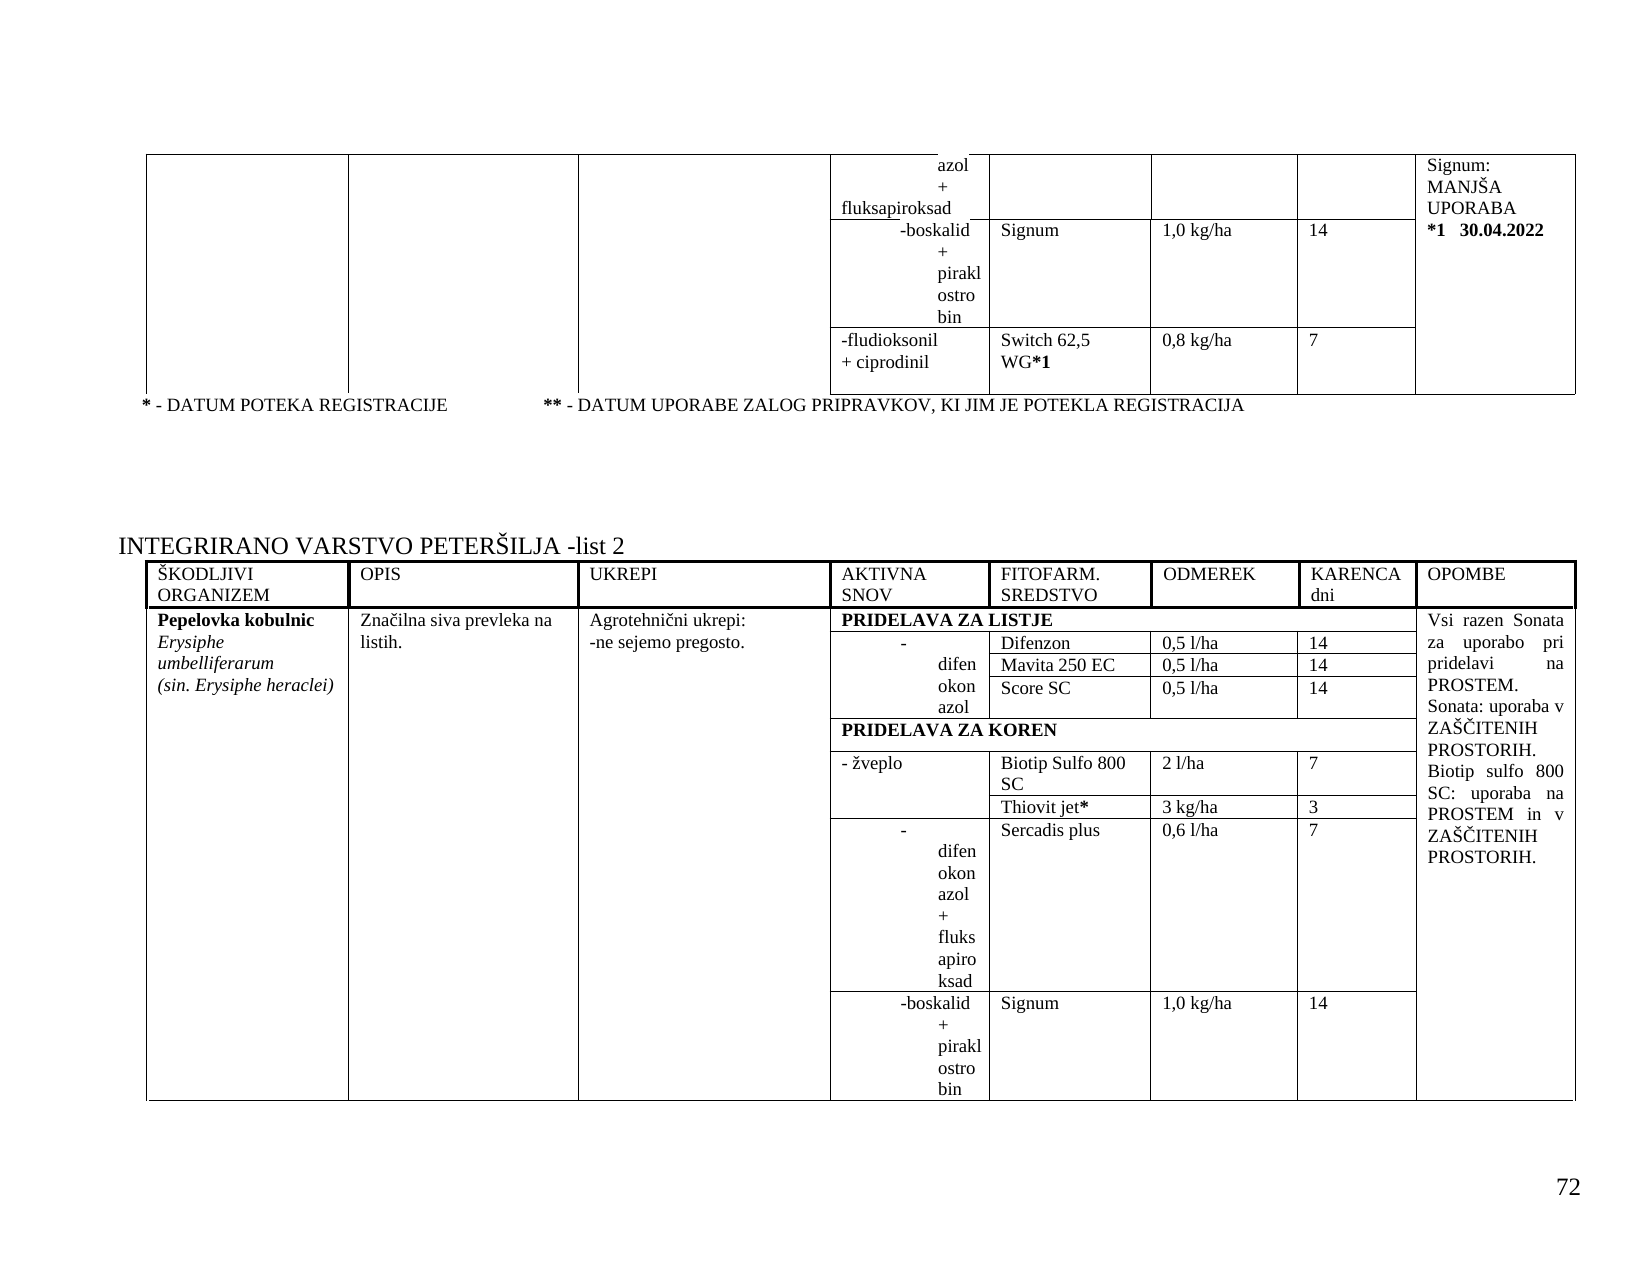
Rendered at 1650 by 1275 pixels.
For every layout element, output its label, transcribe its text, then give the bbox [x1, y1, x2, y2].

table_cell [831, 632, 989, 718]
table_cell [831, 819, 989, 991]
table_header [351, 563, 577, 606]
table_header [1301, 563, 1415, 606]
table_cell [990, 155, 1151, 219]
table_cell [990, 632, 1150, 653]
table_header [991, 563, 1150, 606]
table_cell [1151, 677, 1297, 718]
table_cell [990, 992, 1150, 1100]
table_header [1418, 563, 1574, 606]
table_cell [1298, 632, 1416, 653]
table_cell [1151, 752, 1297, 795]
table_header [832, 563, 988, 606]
text INTEGRIRANO VARSTVO PETERŠILJA -list 2 [118, 531, 1581, 560]
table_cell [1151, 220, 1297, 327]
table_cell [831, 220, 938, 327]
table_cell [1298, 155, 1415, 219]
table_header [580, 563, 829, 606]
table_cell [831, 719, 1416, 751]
text * - DATUM POTEKA REGISTRACIJE ** - DATUM UPORABE ZALOG PRIPRAVKOV, KI JIM JE POTEKLA REGISTRACIJA [118, 394, 1581, 416]
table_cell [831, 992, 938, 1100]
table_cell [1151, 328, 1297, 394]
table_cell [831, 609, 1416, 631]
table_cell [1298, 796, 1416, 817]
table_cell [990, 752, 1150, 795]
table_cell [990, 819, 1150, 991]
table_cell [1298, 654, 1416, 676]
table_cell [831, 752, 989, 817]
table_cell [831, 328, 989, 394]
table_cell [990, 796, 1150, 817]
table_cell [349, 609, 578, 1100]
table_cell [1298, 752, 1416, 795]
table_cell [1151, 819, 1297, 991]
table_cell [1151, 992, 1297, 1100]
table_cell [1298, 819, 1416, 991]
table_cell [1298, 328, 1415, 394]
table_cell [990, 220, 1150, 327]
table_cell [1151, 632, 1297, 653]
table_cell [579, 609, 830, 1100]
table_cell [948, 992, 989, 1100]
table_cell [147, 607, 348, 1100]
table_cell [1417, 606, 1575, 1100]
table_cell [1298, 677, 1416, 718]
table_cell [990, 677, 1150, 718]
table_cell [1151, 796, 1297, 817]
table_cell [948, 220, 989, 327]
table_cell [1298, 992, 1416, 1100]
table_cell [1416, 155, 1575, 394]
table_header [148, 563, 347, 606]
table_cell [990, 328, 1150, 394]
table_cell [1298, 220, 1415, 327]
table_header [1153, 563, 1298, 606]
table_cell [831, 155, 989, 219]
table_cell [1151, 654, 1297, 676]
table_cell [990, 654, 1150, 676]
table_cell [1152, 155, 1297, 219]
